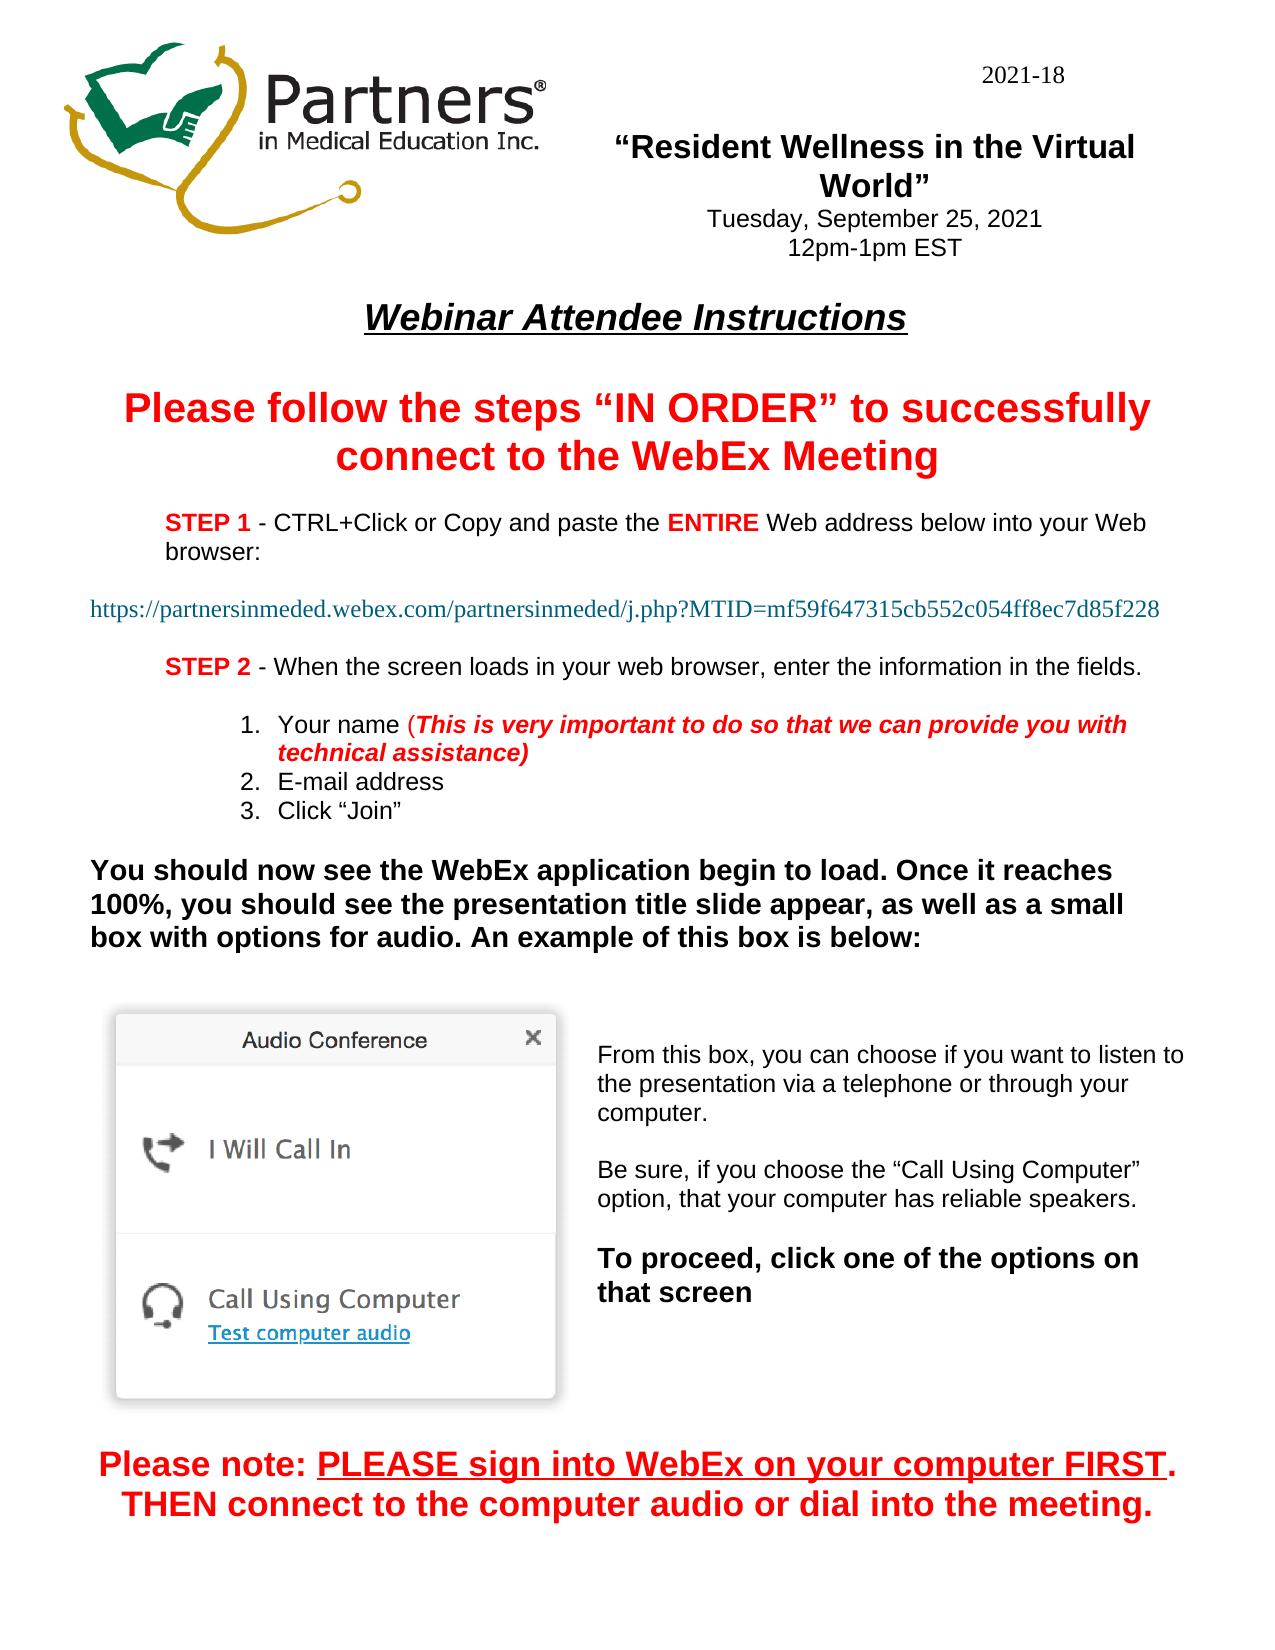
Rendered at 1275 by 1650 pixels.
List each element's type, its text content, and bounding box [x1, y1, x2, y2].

text You should now see the WebEx application begin to load. Once it reaches 100%, you should see the presentation title slide appear, as well as a small box with options for audio. An example of this box is below: [90, 853, 1185, 954]
picture [63, 38, 546, 235]
text https://partnersinmeded.webex.com/partnersinmeded/j.php?MTID=mf59f647315cb552c054ff8ec7d85f228 [90, 594, 1185, 623]
picture [841, 603, 847, 611]
list Click “Join” [240, 796, 1185, 824]
picture [90, 983, 579, 1424]
text Be sure, if you choose the “Call Using Computer” option, that your computer has reliable speakers. [579, 1155, 1185, 1213]
text 12pm-1pm EST [90, 233, 1185, 262]
text Tuesday, September 25, 2021 [546, 204, 1185, 233]
text “Resident Wellness in the Virtual World” [546, 89, 1185, 204]
text STEP 2 - When the screen loads in your web browser, enter the information in the fields. [165, 652, 1185, 709]
text Webinar Attendee Instructions [90, 295, 1185, 338]
text Please follow the steps “IN ORDER” to successfully connect to the WebEx Meeting [90, 384, 1185, 479]
text Please note: PLEASE sign into WebEx on your computer FIRST. THEN connect to the computer audio or dial into the meeting. [90, 1443, 1185, 1524]
picture [446, 604, 452, 617]
list Your name (This is very important to do so that we can provide you with technical assistance) [240, 709, 1185, 767]
text To proceed, click one of the options on that screen [579, 1241, 1185, 1308]
text STEP 1 - CTRL+Click or Copy and paste the ENTIRE Web address below into your Web browser: [165, 508, 1185, 566]
list E-mail address [240, 767, 1185, 796]
text From this box, you can choose if you want to listen to the presentation via a telephone or through your computer. [579, 1040, 1185, 1126]
picture [1001, 603, 1007, 611]
